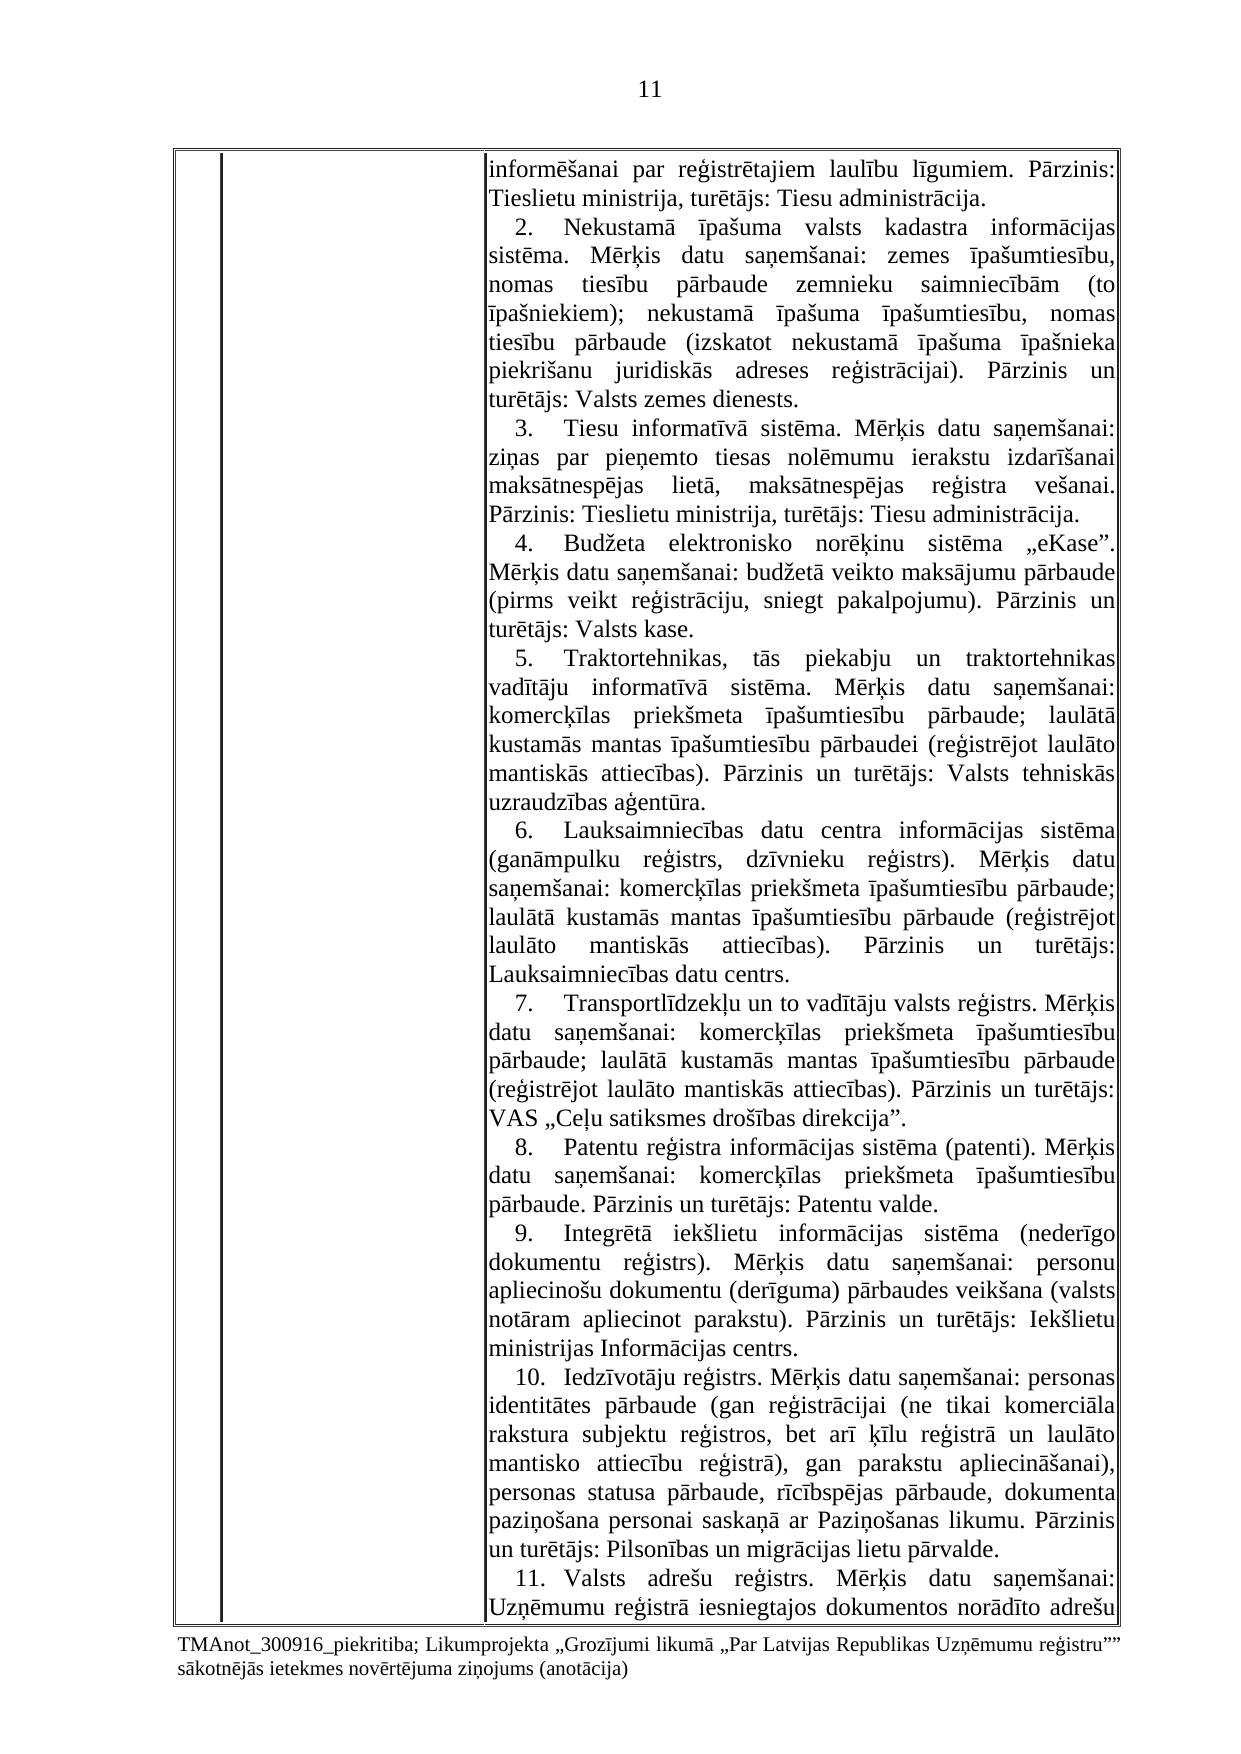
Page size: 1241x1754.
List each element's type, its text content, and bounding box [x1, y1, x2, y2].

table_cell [221, 149, 485, 1623]
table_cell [485, 151, 1117, 1623]
table_cell 2. [176, 151, 221, 1623]
